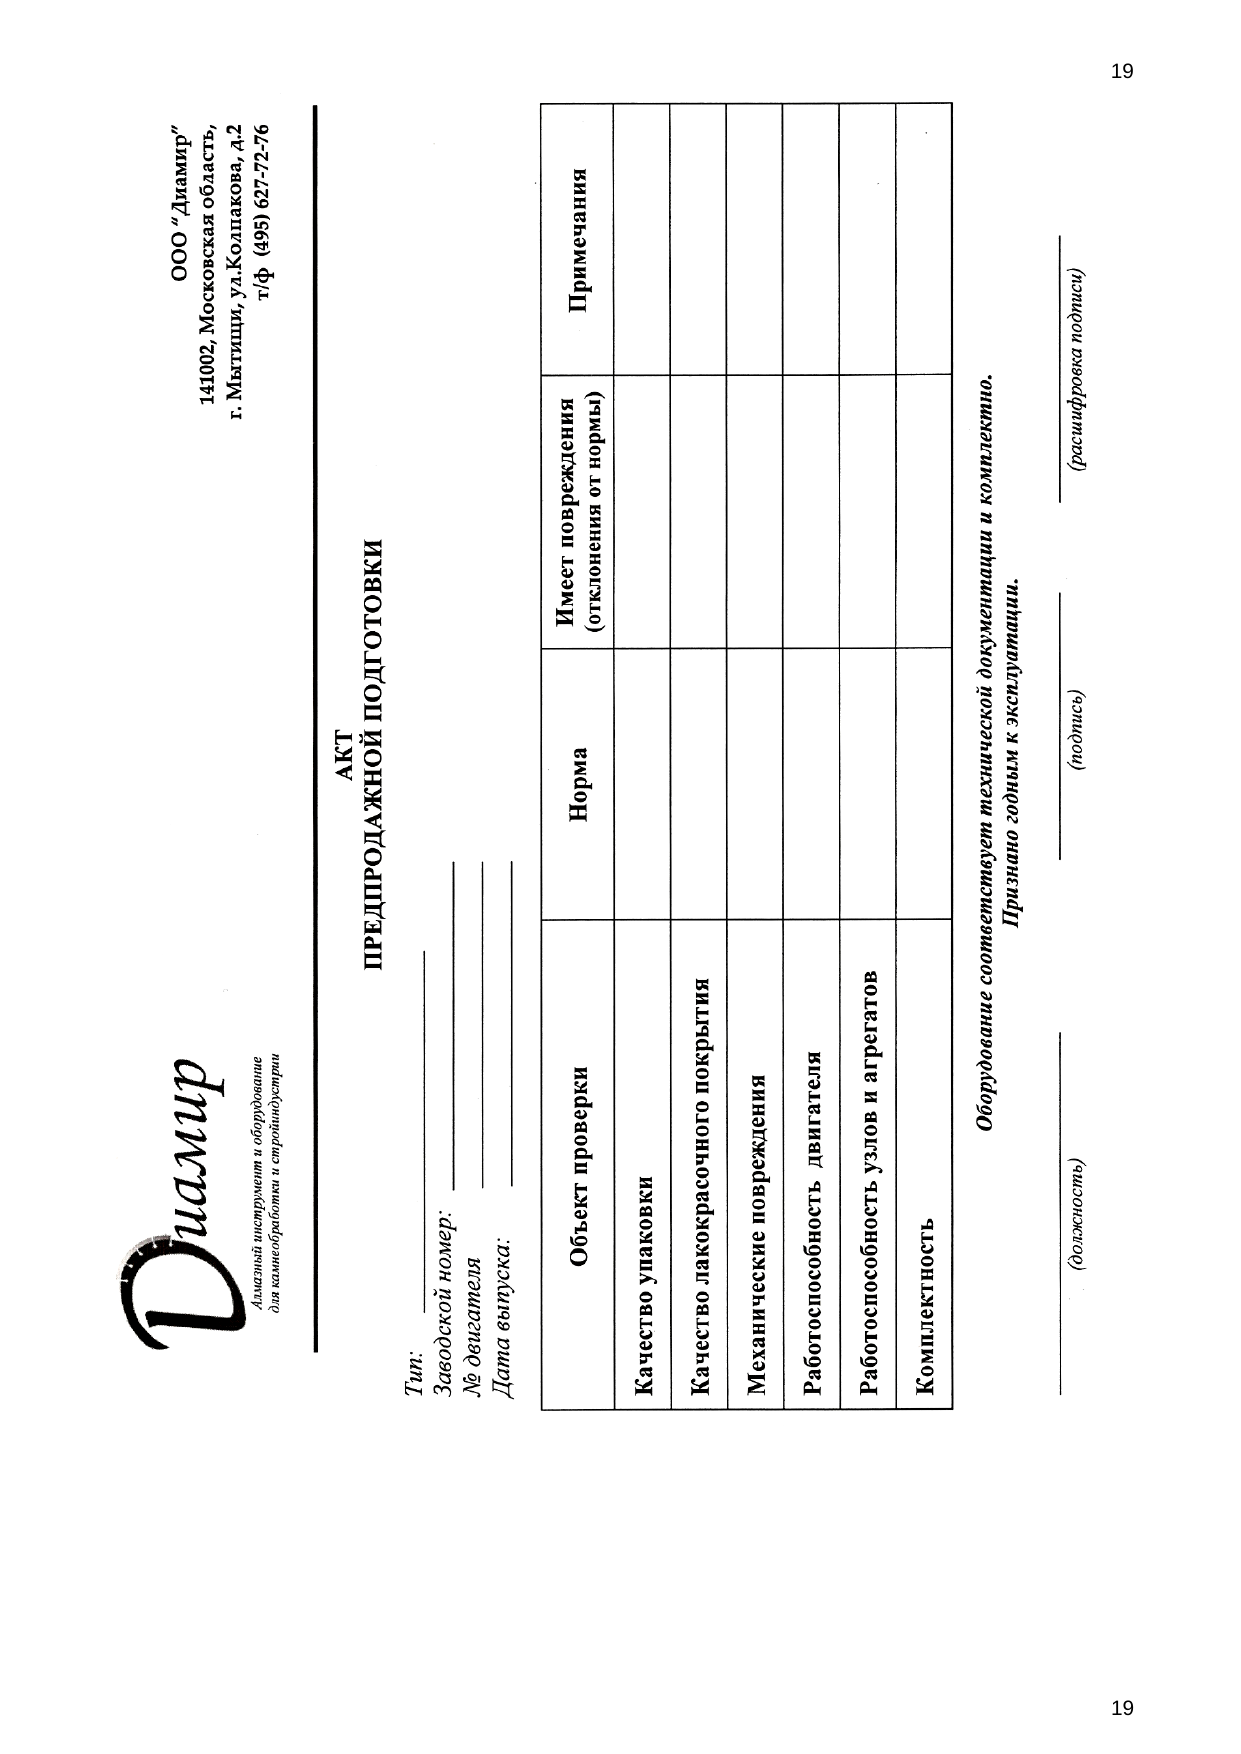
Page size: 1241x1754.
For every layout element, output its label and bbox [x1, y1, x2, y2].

table_header [100, 88, 1152, 1443]
picture [111, 87, 1112, 1438]
